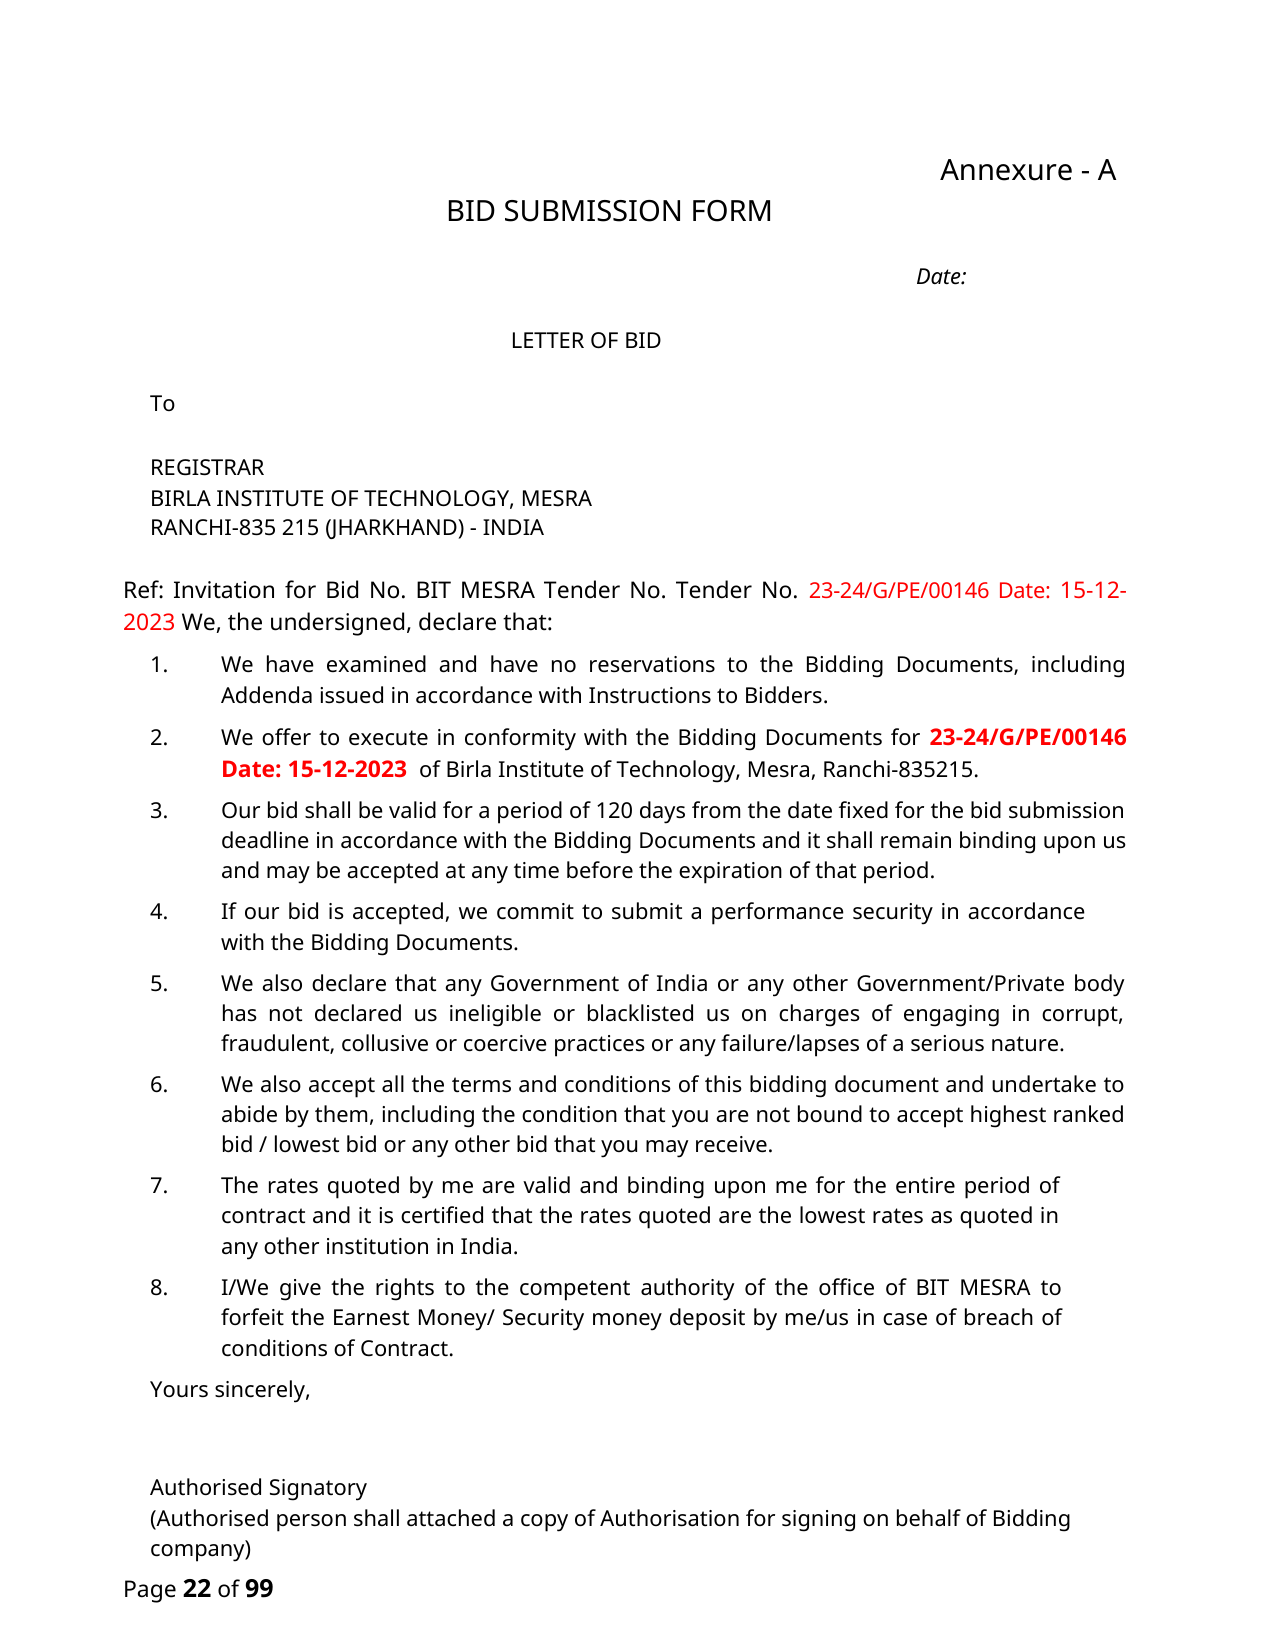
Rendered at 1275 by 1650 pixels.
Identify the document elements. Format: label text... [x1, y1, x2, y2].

list Our bid shall be valid for a period of 120 days from the date fixed for the bid submission deadline in accordance with the Bidding Documents and it shall remain binding upon us and may be accepted at any time before the expiration of that period. [150, 795, 1127, 885]
list We have examined and have no reservations to the Bidding Documents, including Addenda issued in accordance with Instructions to Bidders. [150, 649, 1127, 710]
list We also accept all the terms and conditions of this bidding document and undertake to abide by them, including the condition that you are not bound to accept highest ranked bid / lowest bid or any other bid that you may receive. [150, 1069, 1126, 1158]
text REGISTRAR [150, 452, 1150, 481]
text Ref: Invitation for Bid No. BIT MESRA Tender No. Tender No. 23-24/G/PE/00146 Date: 15-12-2023 We, the undersigned, declare that: [123, 574, 1127, 637]
text Yours sincerely, [150, 1374, 1150, 1404]
text LETTER OF BID [204, 325, 968, 355]
list If our bid is accepted, we commit to submit a performance security in accordance with the Bidding Documents. [150, 896, 1086, 957]
list We also declare that any Government of India or any other Government/Private body has not declared us ineligible or blacklisted us on charges of engaging in corrupt, fraudulent, collusive or coercive practices or any failure/lapses of a serious nature. [150, 968, 1125, 1058]
text BIRLA INSTITUTE OF TECHNOLOGY, MESRA RANCHI-835 215 (JHARKHAND) - INDIA [150, 482, 601, 542]
text (Authorised person shall attached a copy of Authorisation for signing on behalf of Bidding company) [150, 1503, 1150, 1562]
list We offer to execute in conformity with the Bidding Documents for 23-24/G/PE/00146 Date: 15-12-2023 of Birla Institute of Technology, Mesra, Ranchi-835215. [150, 721, 1127, 784]
list The rates quoted by me are valid and binding upon me for the entire period of contract and it is certified that the rates quoted are the lowest rates as quoted in any other institution in India. [150, 1169, 1061, 1261]
text To [150, 388, 1150, 418]
text Annexure - A [123, 149, 1116, 189]
text BID SUBMISSION FORM [446, 190, 1150, 230]
text Date: [123, 261, 969, 291]
text Authorised Signatory [150, 1472, 1150, 1502]
list I/We give the rights to the competent authority of the office of BIT MESRA to forfeit the Earnest Money/ Security money deposit by me/us in case of breach of conditions of Contract. [150, 1272, 1063, 1363]
